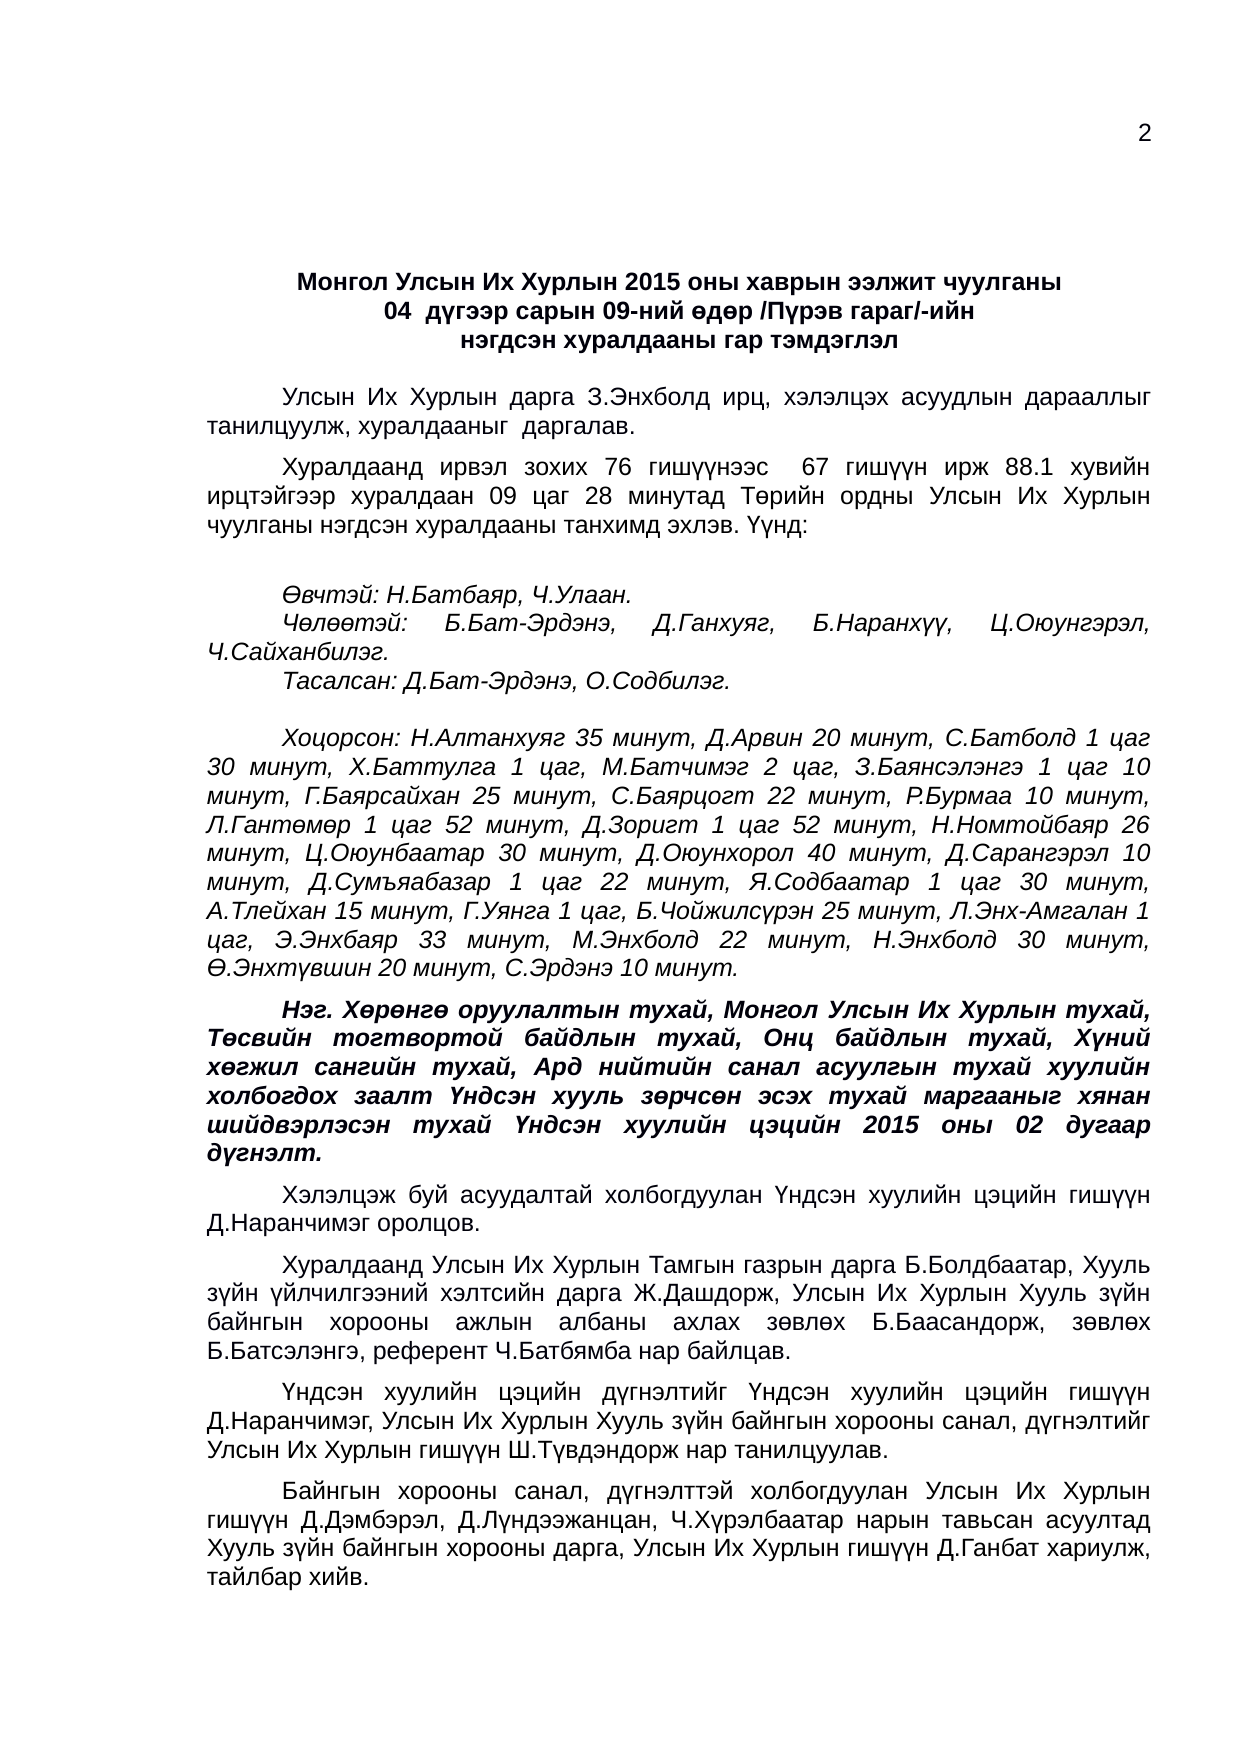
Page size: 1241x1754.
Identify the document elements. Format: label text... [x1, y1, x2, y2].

text Хэлэлцэж буй асуудалтай холбогдуулан Үндсэн хуулийн цэцийн гишүүн Д.Наранчимэг оролцов. [207, 1179, 1152, 1237]
text Тасалсан: Д.Бат-Эрдэнэ, О.Содбилэг. [207, 666, 1152, 694]
text 04 дүгээр сарын 09-ний өдөр /Пүрэв гараг/-ийн [207, 296, 1152, 324]
text Нэг. Хөрөнгө оруулалтын тухай, Монгол Улсын Их Хурлын тухай, Төсвийн тогтвортой байдлын тухай, Онц байдлын тухай, Хүний хөгжил сангийн тухай, Ард нийтийн санал асуулгын тухай хуулийн холбогдох заалт Үндсэн хууль зөрчсөн эсэх тухай маргааныг хянан шийдвэрлэсэн тухай Үндсэн хуулийн цэцийн 2015 оны 02 дугаар дүгнэлт. [207, 994, 1152, 1167]
text Өвчтэй: Н.Батбаяр, Ч.Улаан. [207, 579, 1152, 608]
text Улсын Их Хурлын дарга З.Энхболд ирц, хэлэлцэх асуудлын дарааллыг танилцуулж, хуралдааныг даргалав. [207, 382, 1152, 439]
text Хуралдаанд Улсын Их Хурлын Тамгын газрын дарга Б.Болдбаатар, Хууль зүйн үйлчилгээний хэлтсийн дарга Ж.Дашдорж, Улсын Их Хурлын Хууль зүйн байнгын хорооны ажлын албаны ахлах зөвлөх Б.Баасандорж, зөвлөх Б.Батсэлэнгэ, референт Ч.Батбямба нар байлцав. [207, 1249, 1152, 1364]
text Хоцорсон: Н.Алтанхуяг 35 минут, Д.Арвин 20 минут, С.Батболд 1 цаг 30 минут, Х.Баттулга 1 цаг, М.Батчимэг 2 цаг, З.Баянсэлэнгэ 1 цаг 10 минут, Г.Баярсайхан 25 минут, С.Баярцогт 22 минут, Р.Бурмаа 10 минут, Л.Гантөмөр 1 цаг 52 минут, Д.Зоригт 1 цаг 52 минут, Н.Номтойбаяр 26 минут, Ц.Оюунбаатар 30 минут, Д.Оюунхорол 40 минут, Д.Сарангэрэл 10 минут, Д.Сумъяабазар 1 цаг 22 минут, Я.Содбаатар 1 цаг 30 минут, А.Тлейхан 15 минут, Г.Уянга 1 цаг, Б.Чойжилсүрэн 25 минут, Л.Энх-Амгалан 1 цаг, Э.Энхбаяр 33 минут, М.Энхболд 22 минут, Н.Энхболд 30 минут, Ө.Энхтүвшин 20 минут, С.Эрдэнэ 10 минут. [207, 723, 1152, 982]
text Монгол Улсын Их Хурлын 2015 оны хаврын ээлжит чуулганы [207, 267, 1152, 296]
text Хуралдаанд ирвэл зохих 76 гишүүнээс 67 гишүүн ирж 88.1 хувийн ирцтэйгээр хуралдаан 09 цаг 28 минутад Төрийн ордны Улсын Их Хурлын чуулганы нэгдсэн хуралдааны танхимд эхлэв. Үүнд: [207, 452, 1152, 538]
text Байнгын хорооны санал, дүгнэлттэй холбогдуулан Улсын Их Хурлын гишүүн Д.Дэмбэрэл, Д.Лүндээжанцан, Ч.Хүрэлбаатар нарын тавьсан асуултад Хууль зүйн байнгын хорооны дарга, Улсын Их Хурлын гишүүн Д.Ганбат хариулж, тайлбар хийв. [207, 1476, 1152, 1591]
text Үндсэн хуулийн цэцийн дүгнэлтийг Үндсэн хуулийн цэцийн гишүүн Д.Наранчимэг, Улсын Их Хурлын Хууль зүйн байнгын хорооны санал, дүгнэлтийг Улсын Их Хурлын гишүүн Ш.Түвдэндорж нар танилцуулав. [207, 1377, 1152, 1463]
text нэгдсэн хуралдааны гар тэмдэглэл [207, 324, 1152, 353]
text Чөлөөтэй: Б.Бат-Эрдэнэ, Д.Ганхуяг, Б.Наранхүү, Ц.Оюунгэрэл, Ч.Сайханбилэг. [207, 608, 1152, 666]
